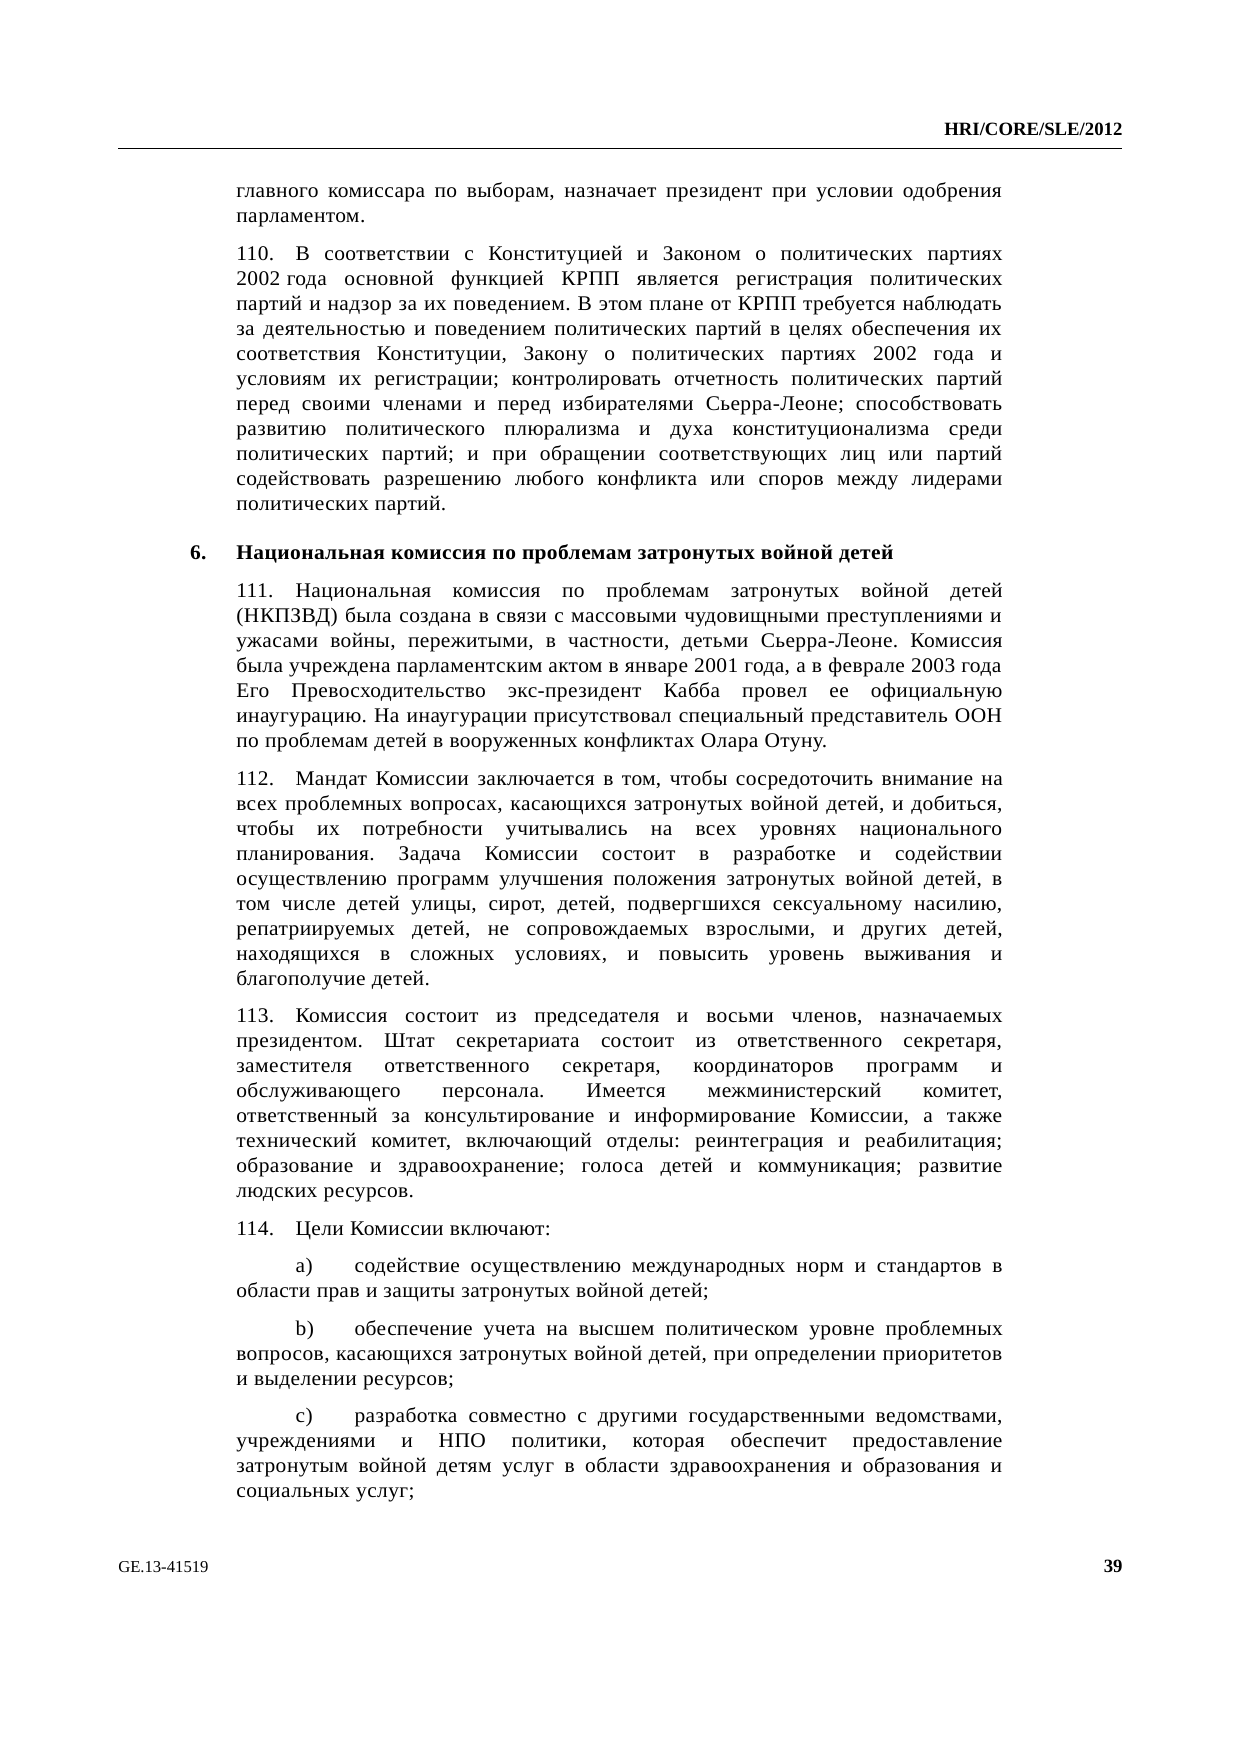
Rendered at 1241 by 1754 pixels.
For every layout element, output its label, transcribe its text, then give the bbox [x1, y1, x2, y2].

text b) обеспечение учета на высшем политическом уровне проблемных вопросов, касающихся затронутых войной детей, при определении приоритетов и выделении ресурсов; [236, 1315, 1004, 1390]
text 113. Комиссия состоит из председателя и восьми членов, назначаемых президентом. Штат секретариата состоит из ответственного секретаря, заместителя ответственного секретаря, координаторов программ и обслуживающего персонала. Имеется межминистерский комитет, ответственный за консультирование и информирование Комиссии, а также технический комитет, включающий отделы: реинтеграция и реабилитация; образование и здравоохранение; голоса детей и коммуникация; развитие людских ресурсов. [236, 1002, 1004, 1202]
text 6. Национальная комиссия по проблемам затронутых войной детей [118, 540, 1004, 565]
text 112. Мандат Комиссии заключается в том, чтобы сосредоточить внимание на всех проблемных вопросах, касающихся затронутых войной детей, и добиться, чтобы их потребности учитывались на всех уровнях национального планирования. Задача Комиссии состоит в разработке и содействии осуществлению программ улучшения положения затронутых войной детей, в том числе детей улицы, сирот, детей, подвергшихся сексуальному насилию, репатриируемых детей, не сопровождаемых взрослыми, и других детей, находящихся в сложных условиях, и повысить уровень выживания и благополучие детей. [236, 765, 1004, 990]
text c) разработка совместно с другими государственными ведомствами, учреждениями и НПО политики, которая обеспечит предоставление затронутым войной детям услуг в области здравоохранения и образования и социальных услуг; [236, 1402, 1004, 1502]
text 110. В соответствии с Конституцией и Законом о политических партиях 2002 года основной функцией КРПП является регистрация политических партий и надзор за их поведением. В этом плане от КРПП требуется наблюдать за деятельностью и поведением политических партий в целях обеспечения их соответствия Конституции, Закону о политических партиях 2002 года и условиям их регистрации; контролировать отчетность политических партий перед своими членами и перед избирателями Сьерра-Леоне; способствовать развитию политического плюрализма и духа конституционализма среди политических партий; и при обращении соответствующих лиц или партий содействовать разрешению любого конфликта или споров между лидерами политических партий. [236, 240, 1004, 515]
text a) содействие осуществлению международных норм и стандартов в области прав и защиты затронутых войной детей; [236, 1252, 1004, 1302]
text 111. Национальная комиссия по проблемам затронутых войной детей (НКПЗВД) была создана в связи с массовыми чудовищными преступлениями и ужасами войны, пережитыми, в частности, детьми Сьерра-Леоне. Комиссия была учреждена парламентским актом в январе 2001 года, а в феврале 2003 года Его Превосходительство экс-президент Кабба провел ее официальную инаугурацию. На инаугурации присутствовал специальный представитель ООН по проблемам детей в вооруженных конфликтах Олара Отуну. [236, 577, 1004, 752]
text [236, 177, 1004, 227]
text 114. Цели Комиссии включают: [236, 1215, 1004, 1240]
